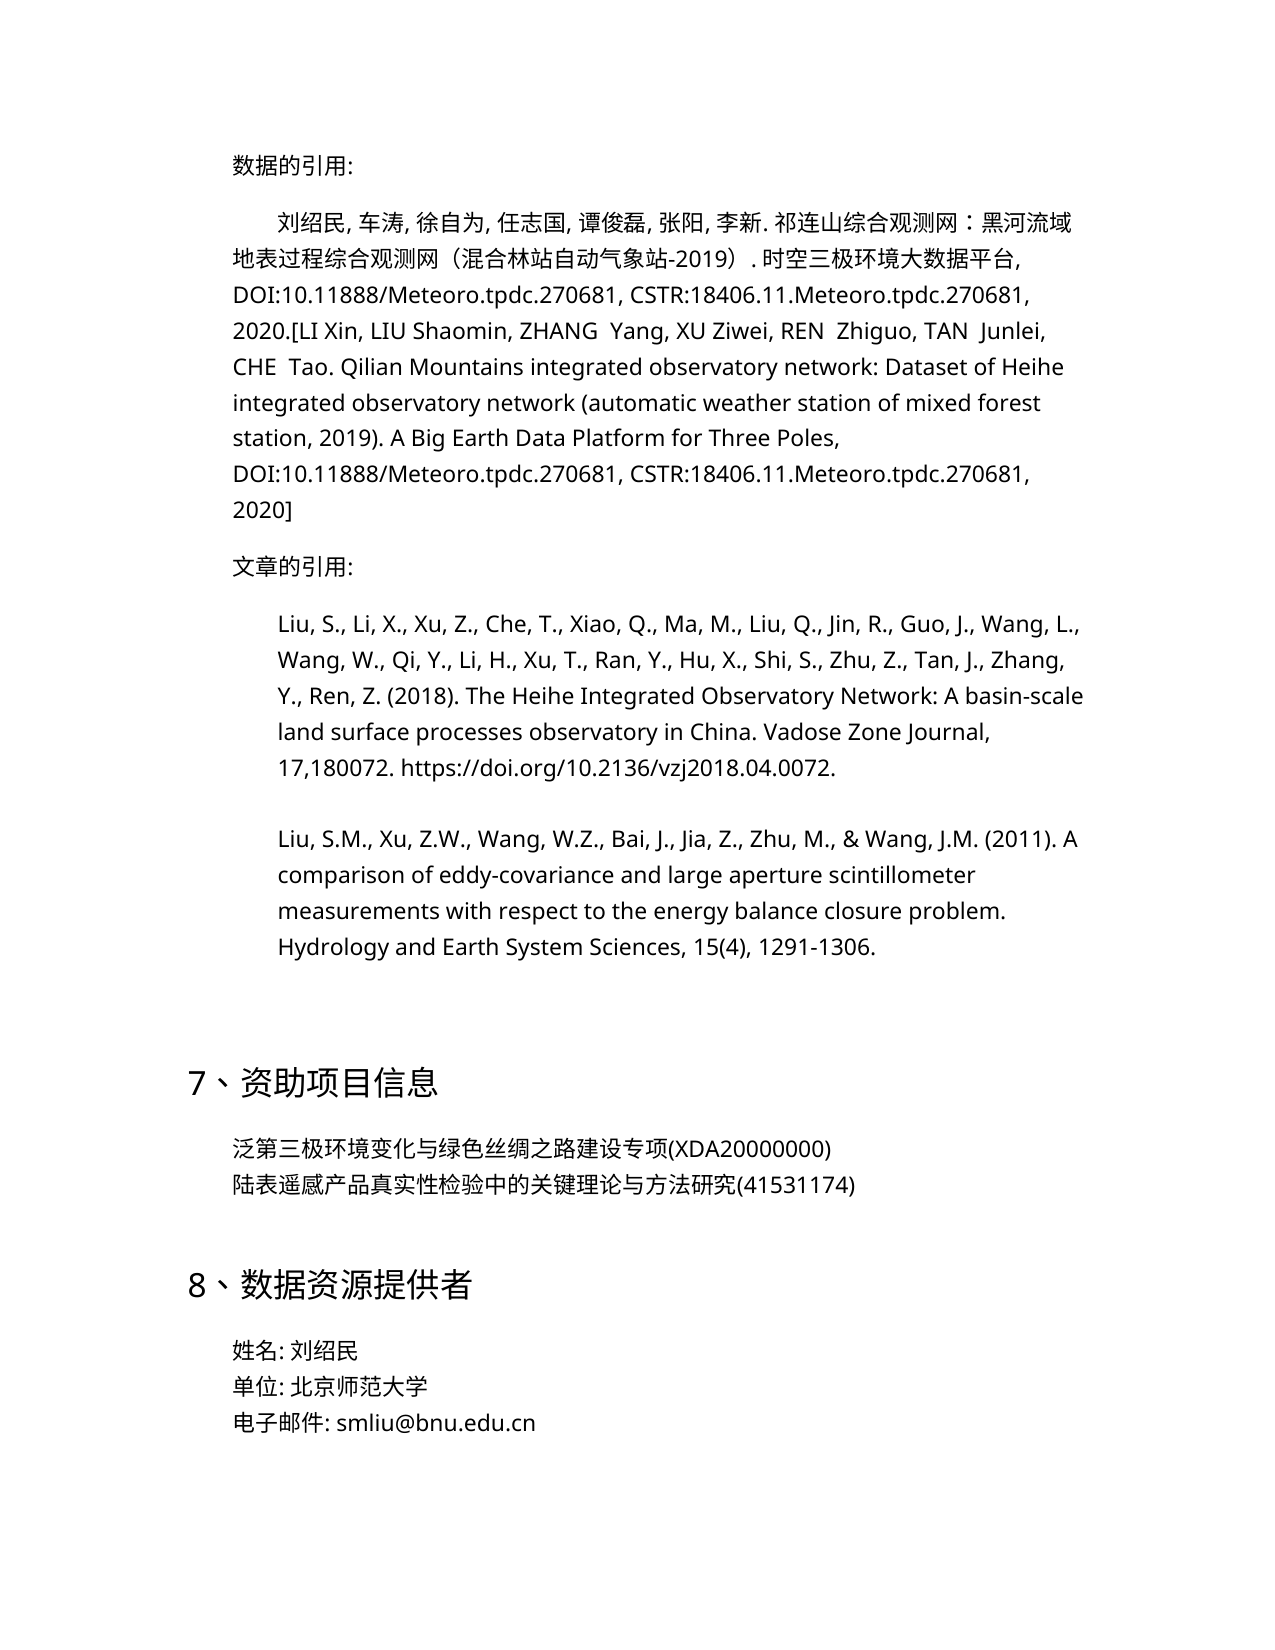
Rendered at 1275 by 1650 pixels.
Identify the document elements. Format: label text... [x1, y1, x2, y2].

text 刘绍民, 车涛, 徐自为, 任志国, 谭俊磊, 张阳, 李新. 祁连山综合观测网：黑河流域地表过程综合观测网（混合林站自动气象站-2019）. 时空三极环境大数据平台, DOI:10.11888/Meteoro.tpdc.270681, CSTR:18406.11.Meteoro.tpdc.270681, 2020.[LI Xin, LIU Shaomin, ZHANG Yang, XU Ziwei, REN Zhiguo, TAN Junlei, CHE Tao. Qilian Mountains integrated observatory network: Dataset of Heihe integrated observatory network (automatic weather station of mixed forest station, 2019). A Big Earth Data Platform for Three Poles, DOI:10.11888/Meteoro.tpdc.270681, CSTR:18406.11.Meteoro.tpdc.270681, 2020] [232, 207, 1087, 526]
text 泛第三极环境变化与绿色丝绸之路建设专项(XDA20000000) 陆表遥感产品真实性检验中的关键理论与方法研究(41531174) [232, 1133, 1087, 1236]
text 8、数据资源提供者 [187, 1262, 1087, 1307]
text 文章的引用: [232, 551, 1087, 582]
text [232, 1334, 1087, 1474]
text 7、资助项目信息 [187, 1060, 1087, 1105]
text Liu, S., Li, X., Xu, Z., Che, T., Xiao, Q., Ma, M., Liu, Q., Jin, R., Guo, J., Wang, L., Wang, W., Qi, Y., Li, H., Xu, T., Ran, Y., Hu, X., Shi, S., Zhu, Z., Tan, J., Zhang, Y., Ren, Z. (2018). The Heihe Integrated Observatory Network: A basin‐scale land surface processes observatory in China. Vadose Zone Journal, 17,180072. https://doi.org/10.2136/vzj2018.04.0072. Liu, S.M., Xu, Z.W., Wang, W.Z., Bai, J., Jia, Z., Zhu, M., & Wang, J.M. (2011). A comparison of eddy-covariance and large aperture scintillometer measurements with respect to the energy balance closure problem. Hydrology and Earth System Sciences, 15(4), 1291-1306. [277, 608, 1087, 1034]
text 数据的引用: [232, 150, 1087, 181]
